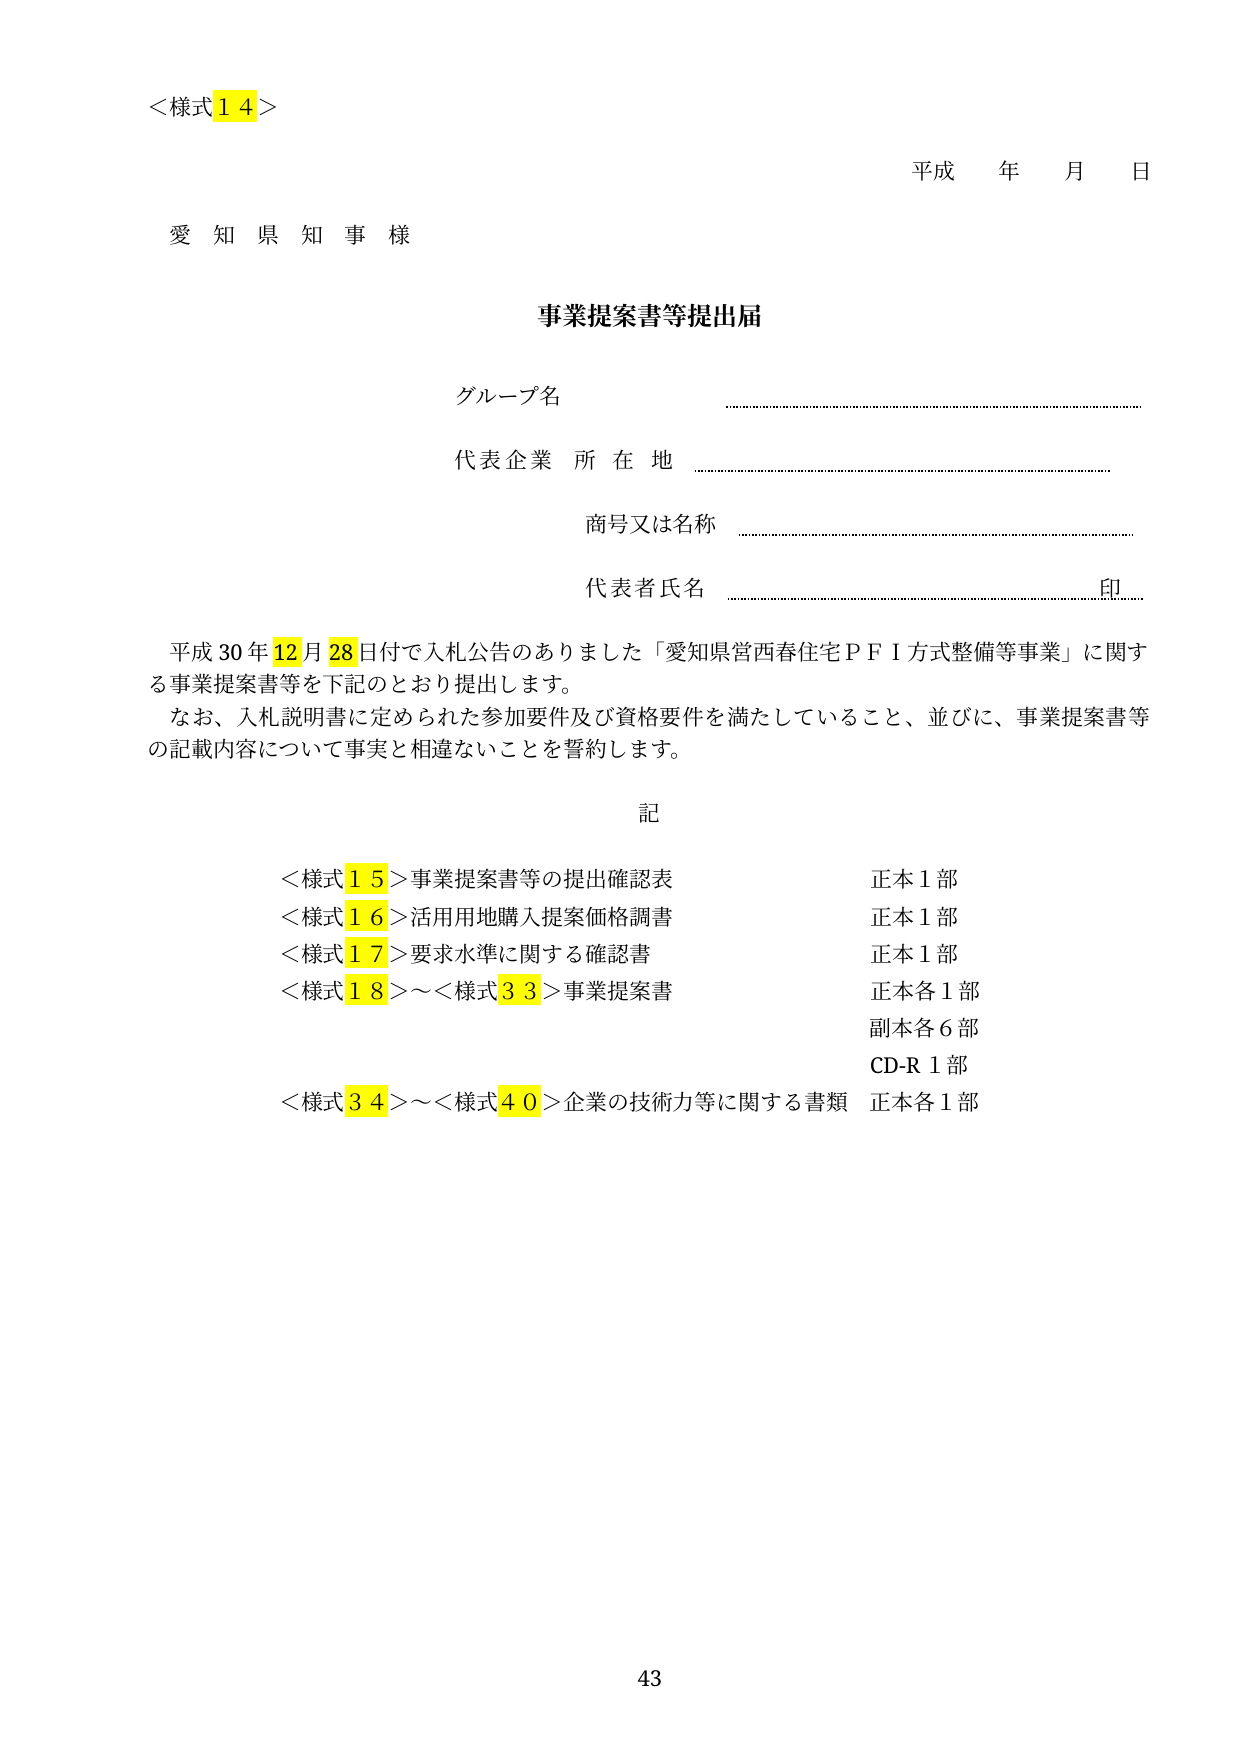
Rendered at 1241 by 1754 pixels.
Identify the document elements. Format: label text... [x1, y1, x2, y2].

text 愛 知 県 知 事 様 [148, 218, 1152, 250]
text CD-R１部 [279, 1048, 1152, 1080]
text ＜様式１５＞事業提案書等の提出確認表 正本１部 [279, 862, 1152, 894]
text ＜様式１６＞活用用地購入提案価格調書 正本１部 [279, 899, 1152, 931]
text 平成 年 月 日 [148, 154, 1152, 186]
text 記 [148, 796, 1152, 828]
text ＜様式１７＞要求水準に関する確認書 正本１部 [279, 936, 1152, 968]
text 事業提案書等提出届 [148, 282, 1152, 346]
text 代表企業 所在地 [432, 443, 1152, 475]
text ＜様式１８＞～＜様式３３＞事業提案書 正本各１部 [279, 973, 1152, 1006]
text ＜様式３４＞～＜様式４０＞企業の技術力等に関する書類 正本各１部 [541, 1085, 1152, 1117]
text グループ名 [432, 378, 1152, 411]
text ＜様式１４＞ [257, 90, 1152, 122]
text 代表者氏名 印 [432, 571, 1152, 603]
text なお、入札説明書に定められた参加要件及び資格要件を満たしていること、並びに、事業提案書等の記載内容について事実と相違ないことを誓約します。 [148, 699, 1152, 763]
text 商号又は名称 [432, 507, 1152, 539]
text 副本各６部 [279, 1011, 1152, 1043]
text ＜様式１４＞ [148, 90, 213, 122]
text 平成30年12月28日付で入札公告のありました「愛知県営西春住宅ＰＦＩ方式整備等事業」に関する事業提案書等を下記のとおり提出します。 [148, 635, 1152, 699]
